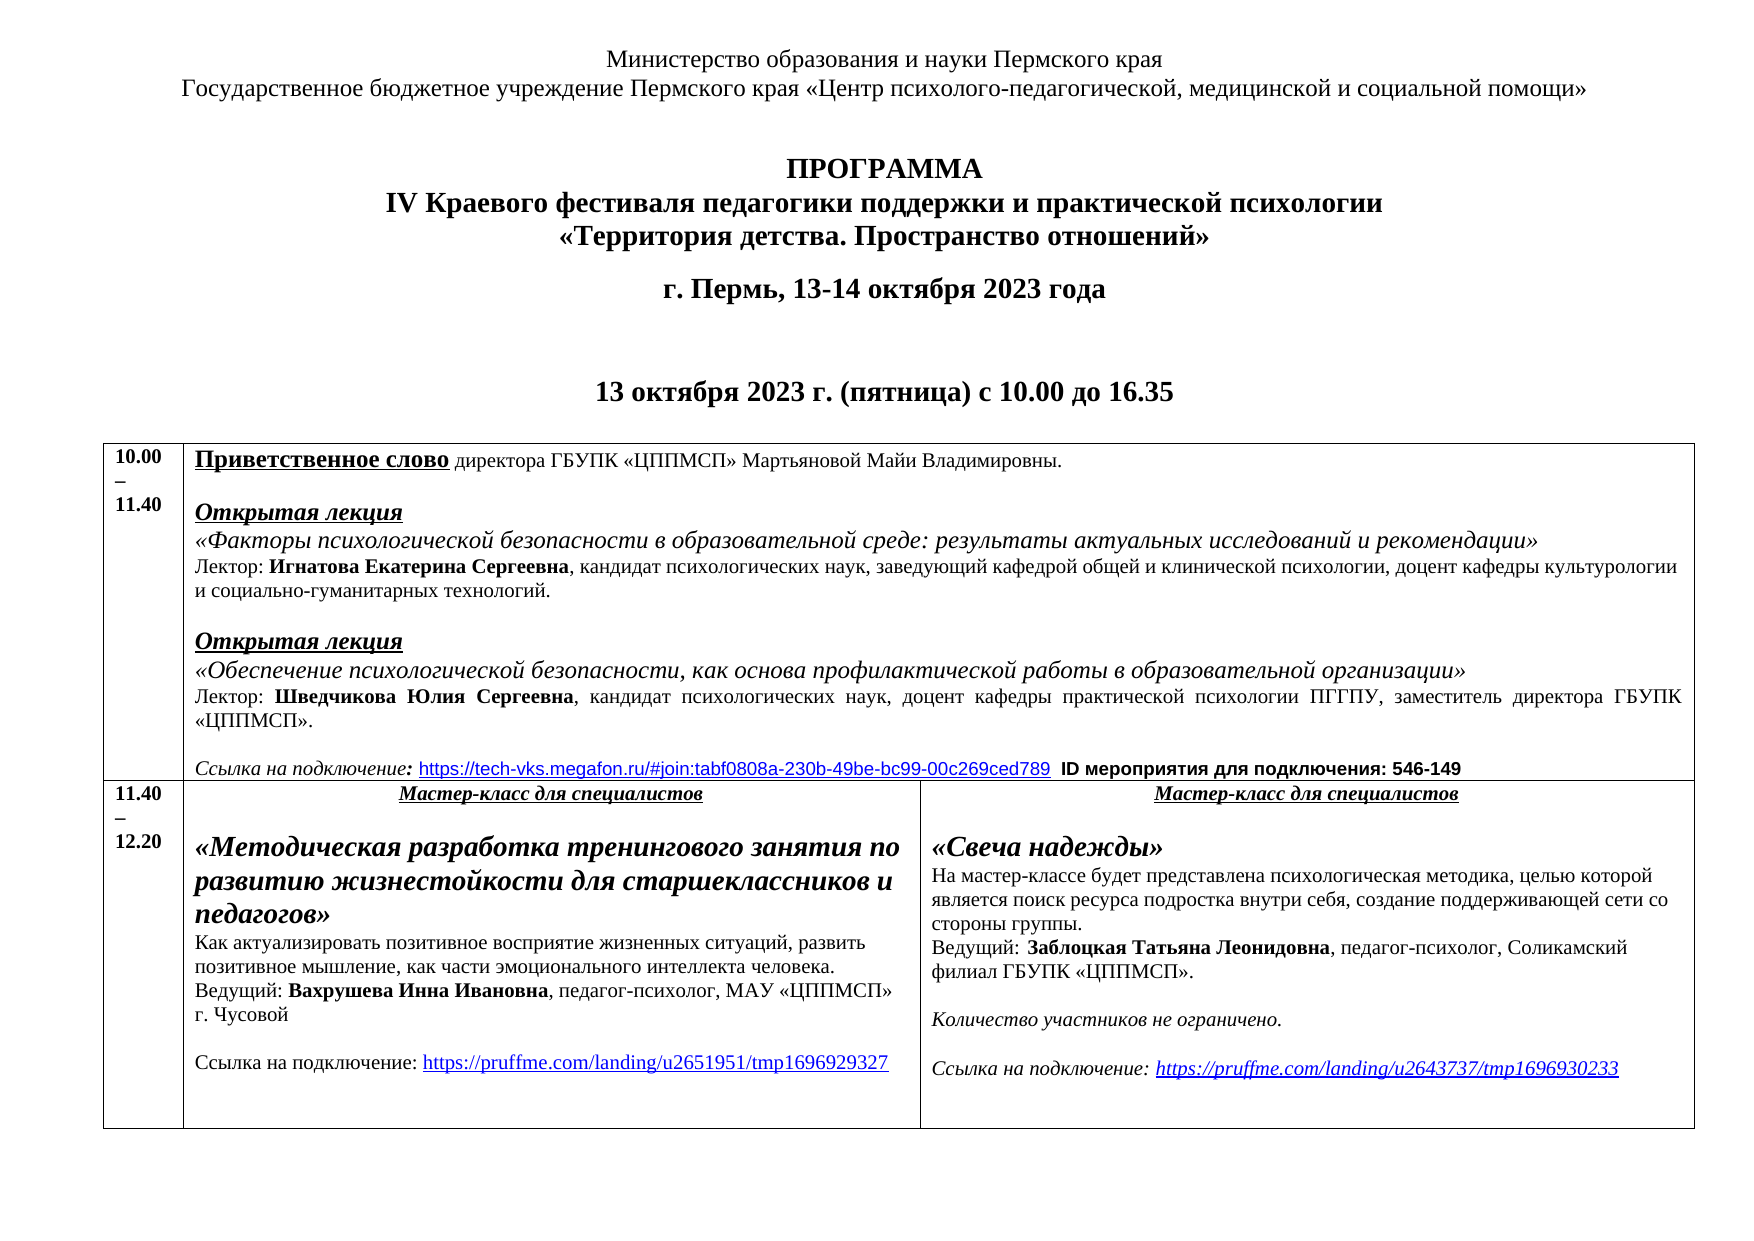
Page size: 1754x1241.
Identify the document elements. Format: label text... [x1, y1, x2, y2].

text г. Пермь, 13-14 октября 2023 года [74, 271, 1695, 305]
subtitle Министерство образования и науки Пермского края [74, 44, 1695, 73]
subtitle Государственное бюджетное учреждение Пермского края «Центр психолого-педагогической, медицинской и социальной помощи» [74, 73, 1695, 102]
subtitle ПРОГРАММА [74, 151, 1695, 185]
text 13 октября 2023 г. (пятница) с 10.00 до 16.35 [74, 372, 1695, 409]
table_cell 11.40 – 12.20 [104, 781, 183, 1128]
subtitle IV Краевого фестиваля педагогики поддержки и практической психологии [74, 185, 1695, 218]
text «Территория детства. Пространство отношений» [74, 218, 1695, 252]
table_header Приветственное слово директора ГБУПК «ЦППМСП» Мартьяновой Майи Владимировны. Открытая лекция «Факторы психологической безопасности в образовательной среде: результаты актуальных исследований и рекомендации» Лектор: Игнатова Екатерина Сергеевна, кандидат психологических наук, заведующий кафедрой общей и клинической психологии, доцент кафедры культурологии и социально-гуманитарных технологий. Открытая лекция «Обеспечение психологической безопасности, как основа профилактической работы в образовательной организации» Лектор: Шведчикова Юлия Сергеевна, кандидат психологических наук, доцент кафедры практической психологии ПГГПУ, заместитель директора ГБУПК «ЦППМСП». Ссылка на подключение: https://tech-vks.megafon.ru/#join:tabf0808a-230b-49be-bc99-00c269ced789 ID мероприятия для подключения: 546-149 [184, 444, 1694, 780]
table_header 10.00 – 11.40 [104, 444, 183, 780]
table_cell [184, 781, 920, 1128]
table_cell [921, 781, 1694, 1128]
